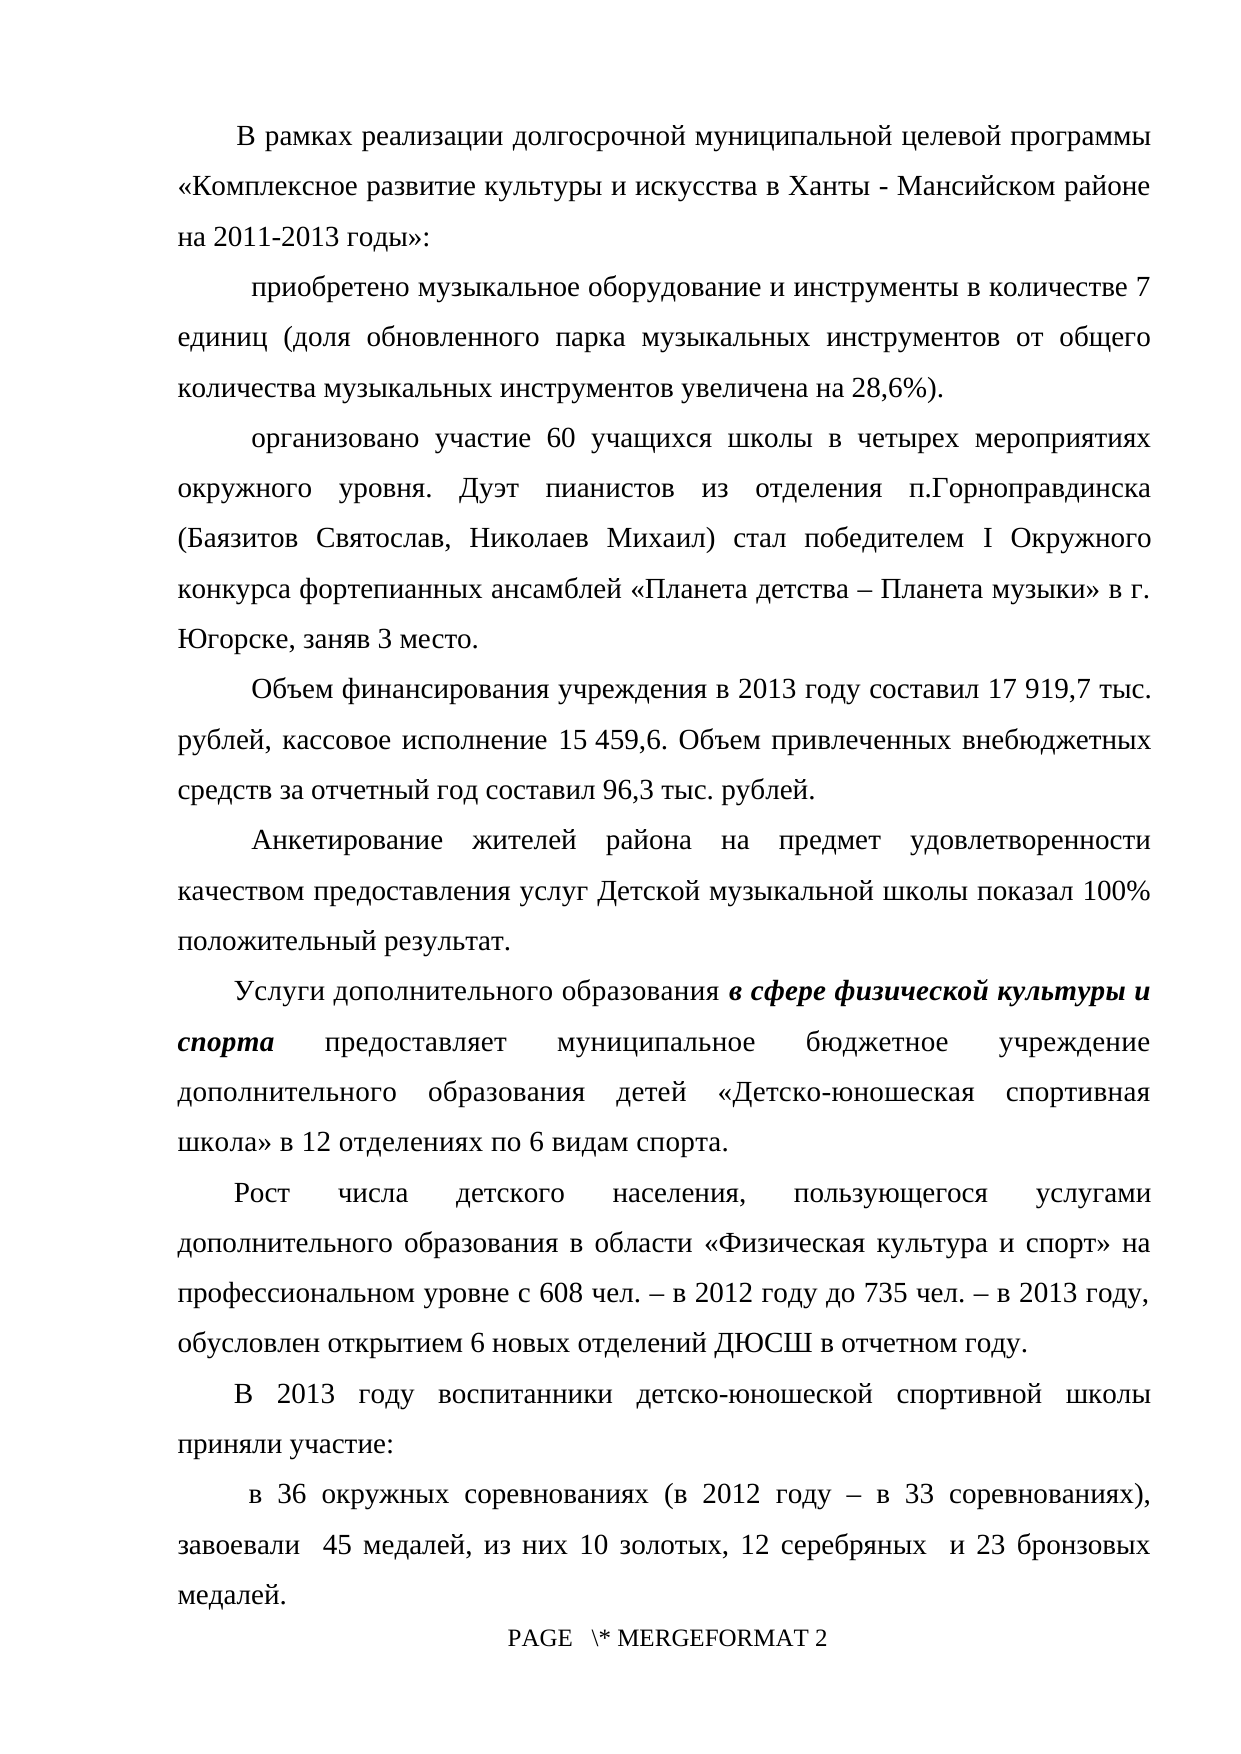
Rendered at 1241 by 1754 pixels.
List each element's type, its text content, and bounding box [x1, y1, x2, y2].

text приобретено музыкальное оборудование и инструменты в количестве 7 единиц (доля обновленного парка музыкальных инструментов от общего количества музыкальных инструментов увеличена на 28,6%). [177, 269, 1152, 403]
text организовано участие 60 учащихся школы в четырех мероприятиях окружного уровня. Дуэт пианистов из отделения п.Горноправдинска (Баязитов Святослав, Николаев Михаил) стал победителем I Окружного конкурса фортепианных ансамблей «Планета детства – Планета музыки» в г. Югорске, заняв 3 место. [177, 420, 1152, 655]
text Рост числа детского населения, пользующегося услугами дополнительного образования в области «Физическая культура и спорт» на профессиональном уровне с 608 чел. – в 2012 году до 735 чел. – в 2013 году, обусловлен открытием 6 новых отделений ДЮСШ в отчетном году. [177, 1175, 1152, 1359]
text В рамках реализации долгосрочной муниципальной целевой программы «Комплексное развитие культуры и искусства в Ханты - Мансийском районе на 2011-2013 годы»: [177, 118, 1152, 252]
text Объем финансирования учреждения в 2013 году составил 17 919,7 тыс. рублей, кассовое исполнение 15 459,6. Объем привлеченных внебюджетных средств за отчетный год составил 96,3 тыс. рублей. [177, 672, 1152, 806]
text Услуги дополнительного образования в сфере физической культуры и спорта предоставляет муниципальное бюджетное учреждение дополнительного образования детей «Детско-юношеская спортивная школа» в 12 отделениях по 6 видам спорта. [177, 973, 1152, 1158]
text В 2013 году воспитанники детско-юношеской спортивной школы приняли участие: [177, 1376, 1152, 1460]
text Анкетирование жителей района на предмет удовлетворенности качеством предоставления услуг Детской музыкальной школы показал 100% положительный результат. [177, 822, 1152, 957]
text в 36 окружных соревнованиях (в 2012 году – в 33 соревнованиях), завоевали 45 медалей, из них 10 золотых, 12 серебряных и 23 бронзовых медалей. [177, 1477, 1152, 1611]
